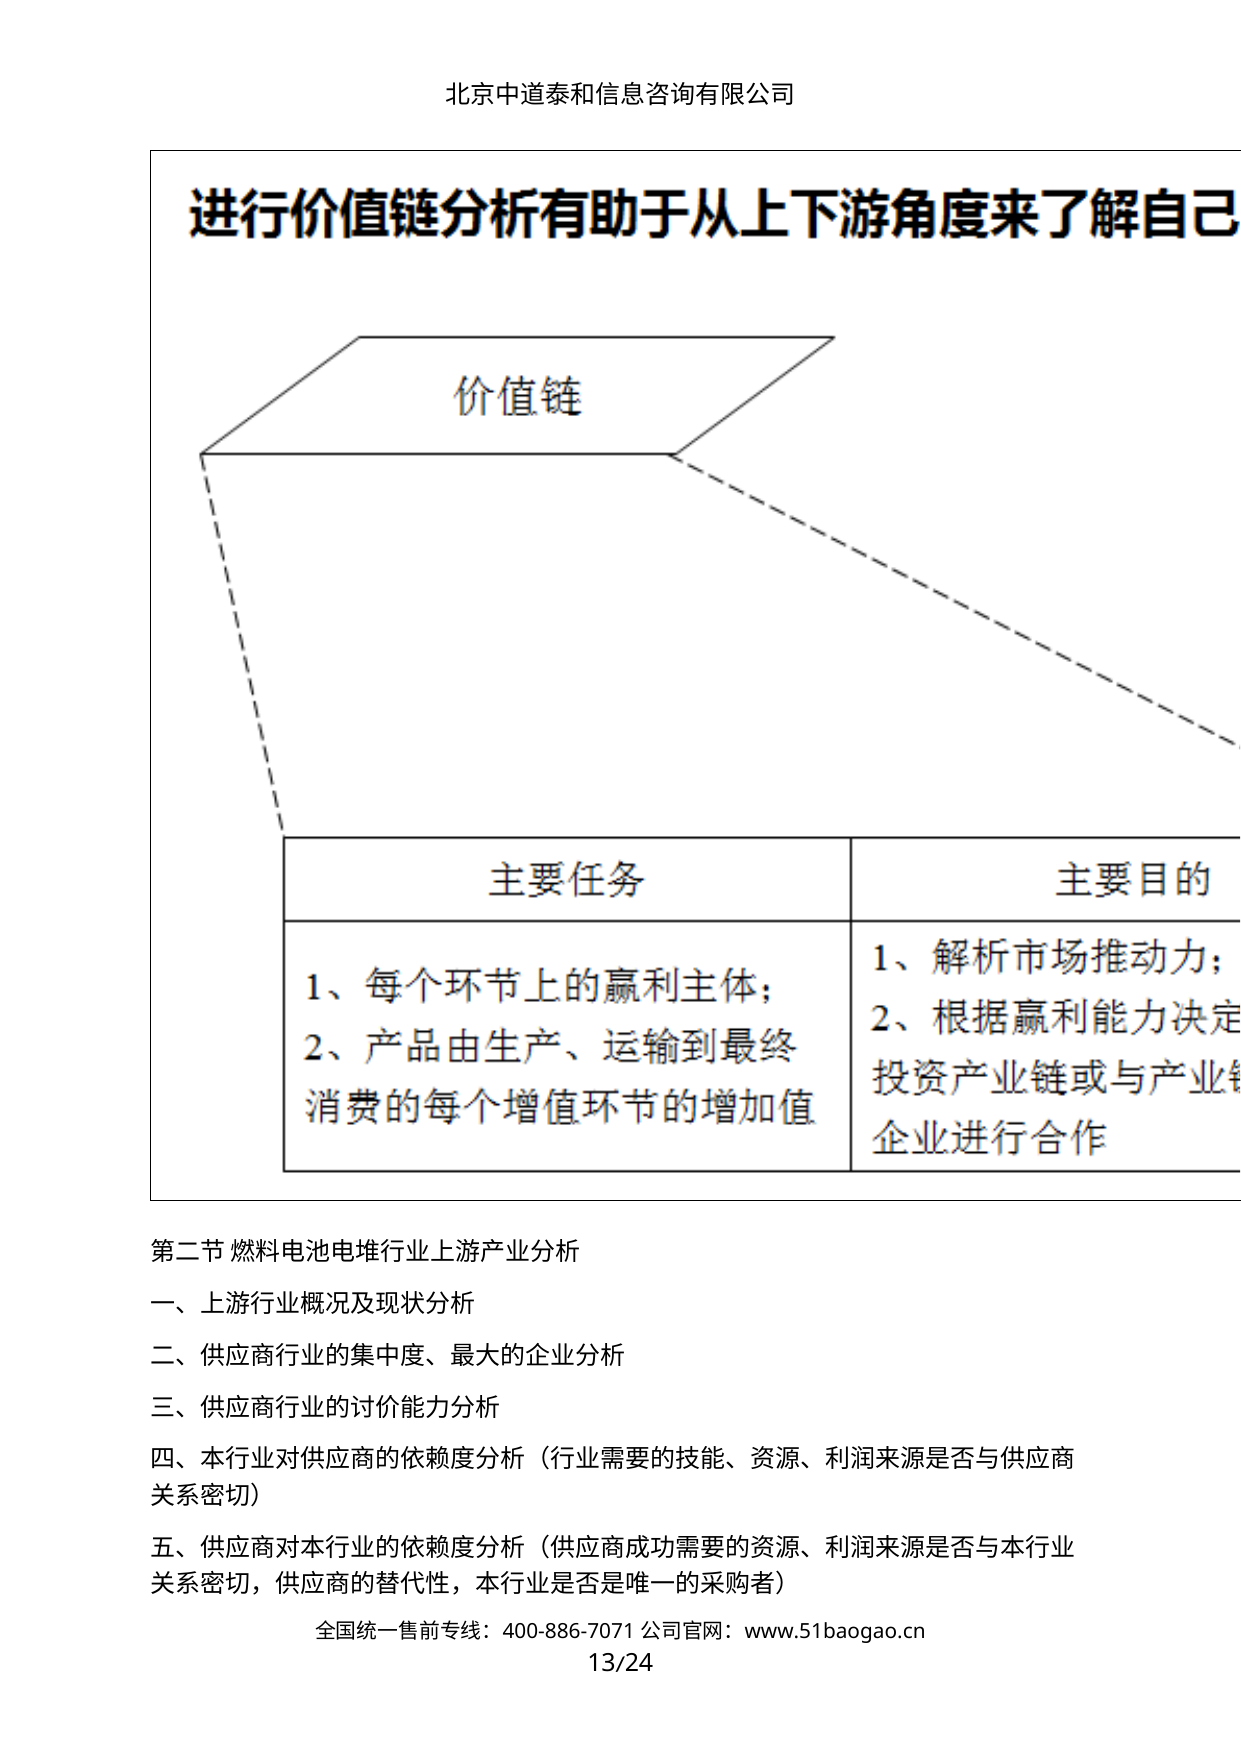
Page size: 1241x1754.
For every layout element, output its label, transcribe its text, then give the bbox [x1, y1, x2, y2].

text 一、上游行业概况及现状分析 [150, 1283, 1090, 1319]
text 五、供应商对本行业的依赖度分析（供应商成功需要的资源、利润来源是否与本行业关系密切，供应商的替代性，本行业是否是唯一的采购者） [150, 1527, 1090, 1599]
text 三、供应商行业的讨价能力分析 [150, 1387, 1090, 1423]
text 第二节 燃料电池电堆行业上游产业分析 [150, 1231, 1090, 1268]
picture [151, 151, 1241, 1200]
text 四、本行业对供应商的依赖度分析（行业需要的技能、资源、利润来源是否与供应商关系密切） [150, 1439, 1090, 1511]
text 二、供应商行业的集中度、最大的企业分析 [150, 1335, 1090, 1371]
